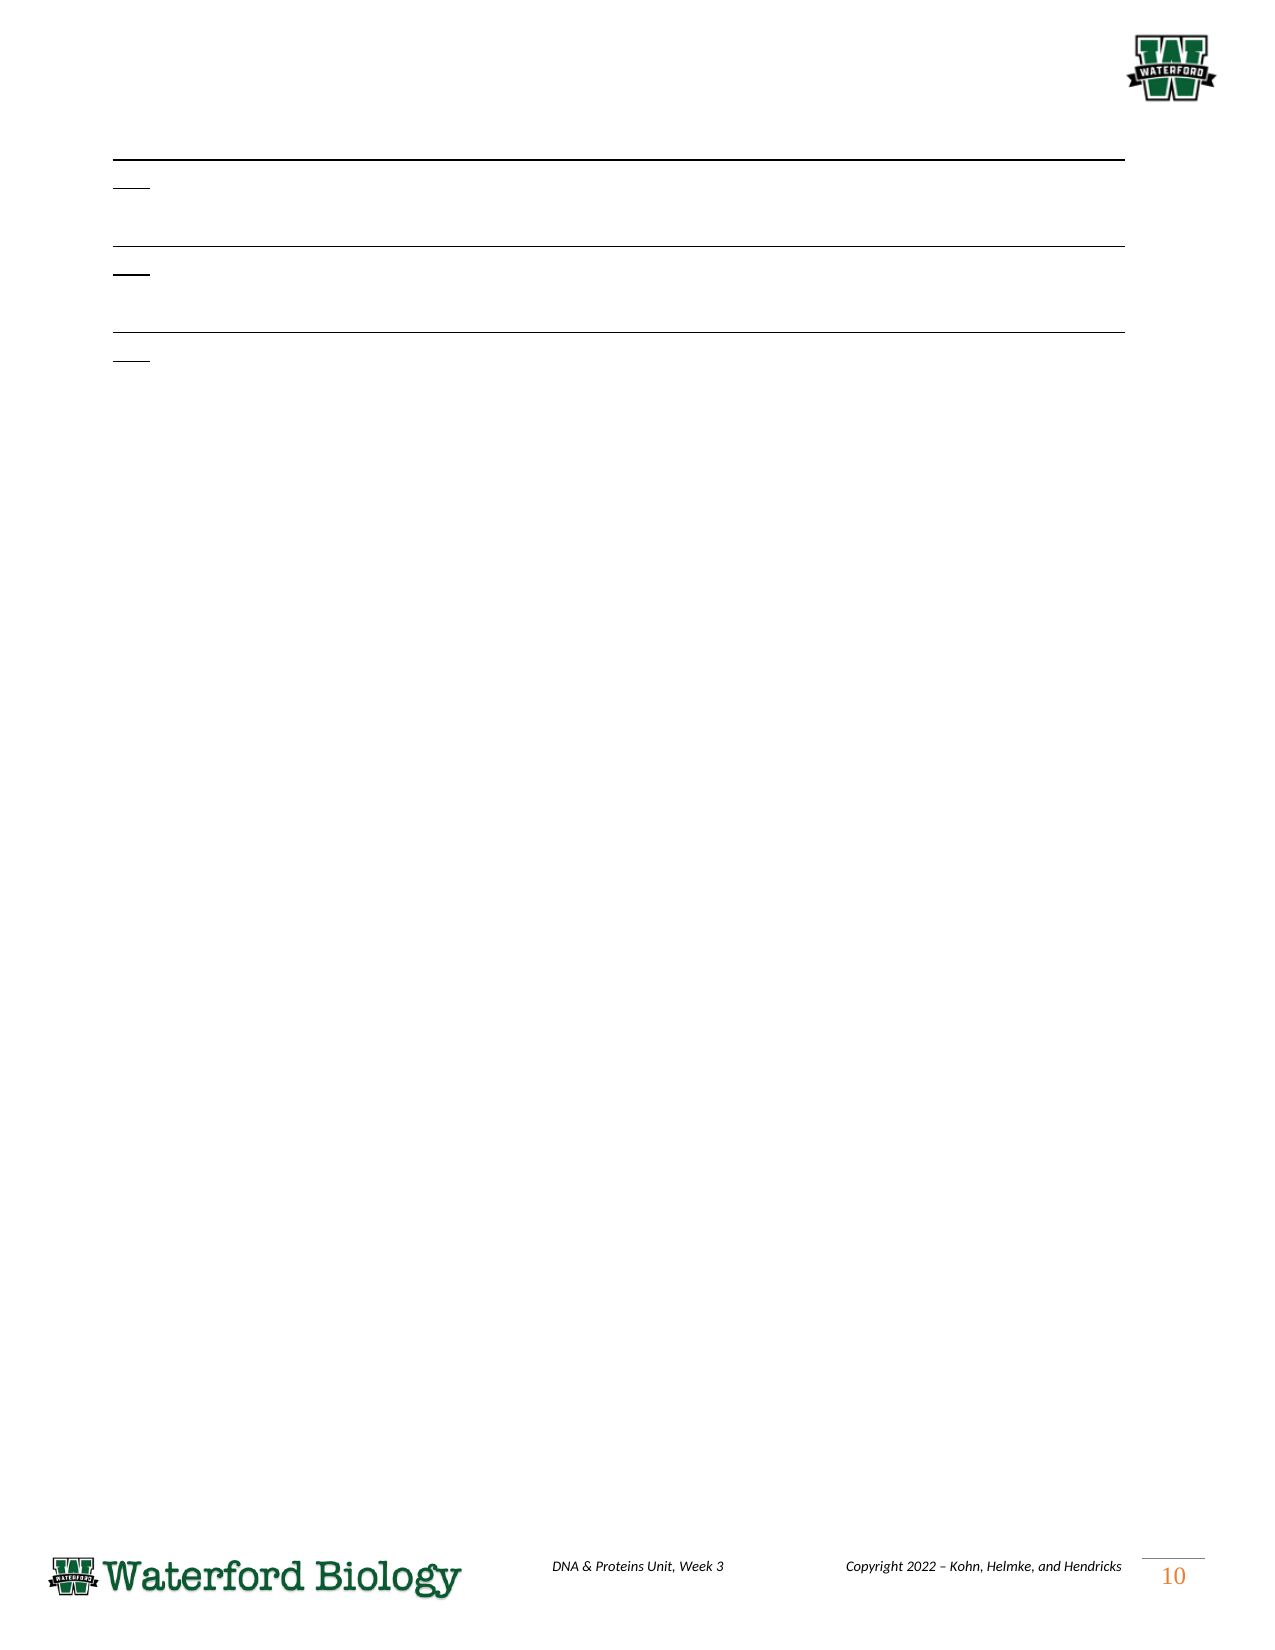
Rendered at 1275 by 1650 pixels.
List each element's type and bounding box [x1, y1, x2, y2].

text [112, 106, 1200, 364]
picture [41, 1552, 470, 1604]
picture [1121, 29, 1221, 106]
